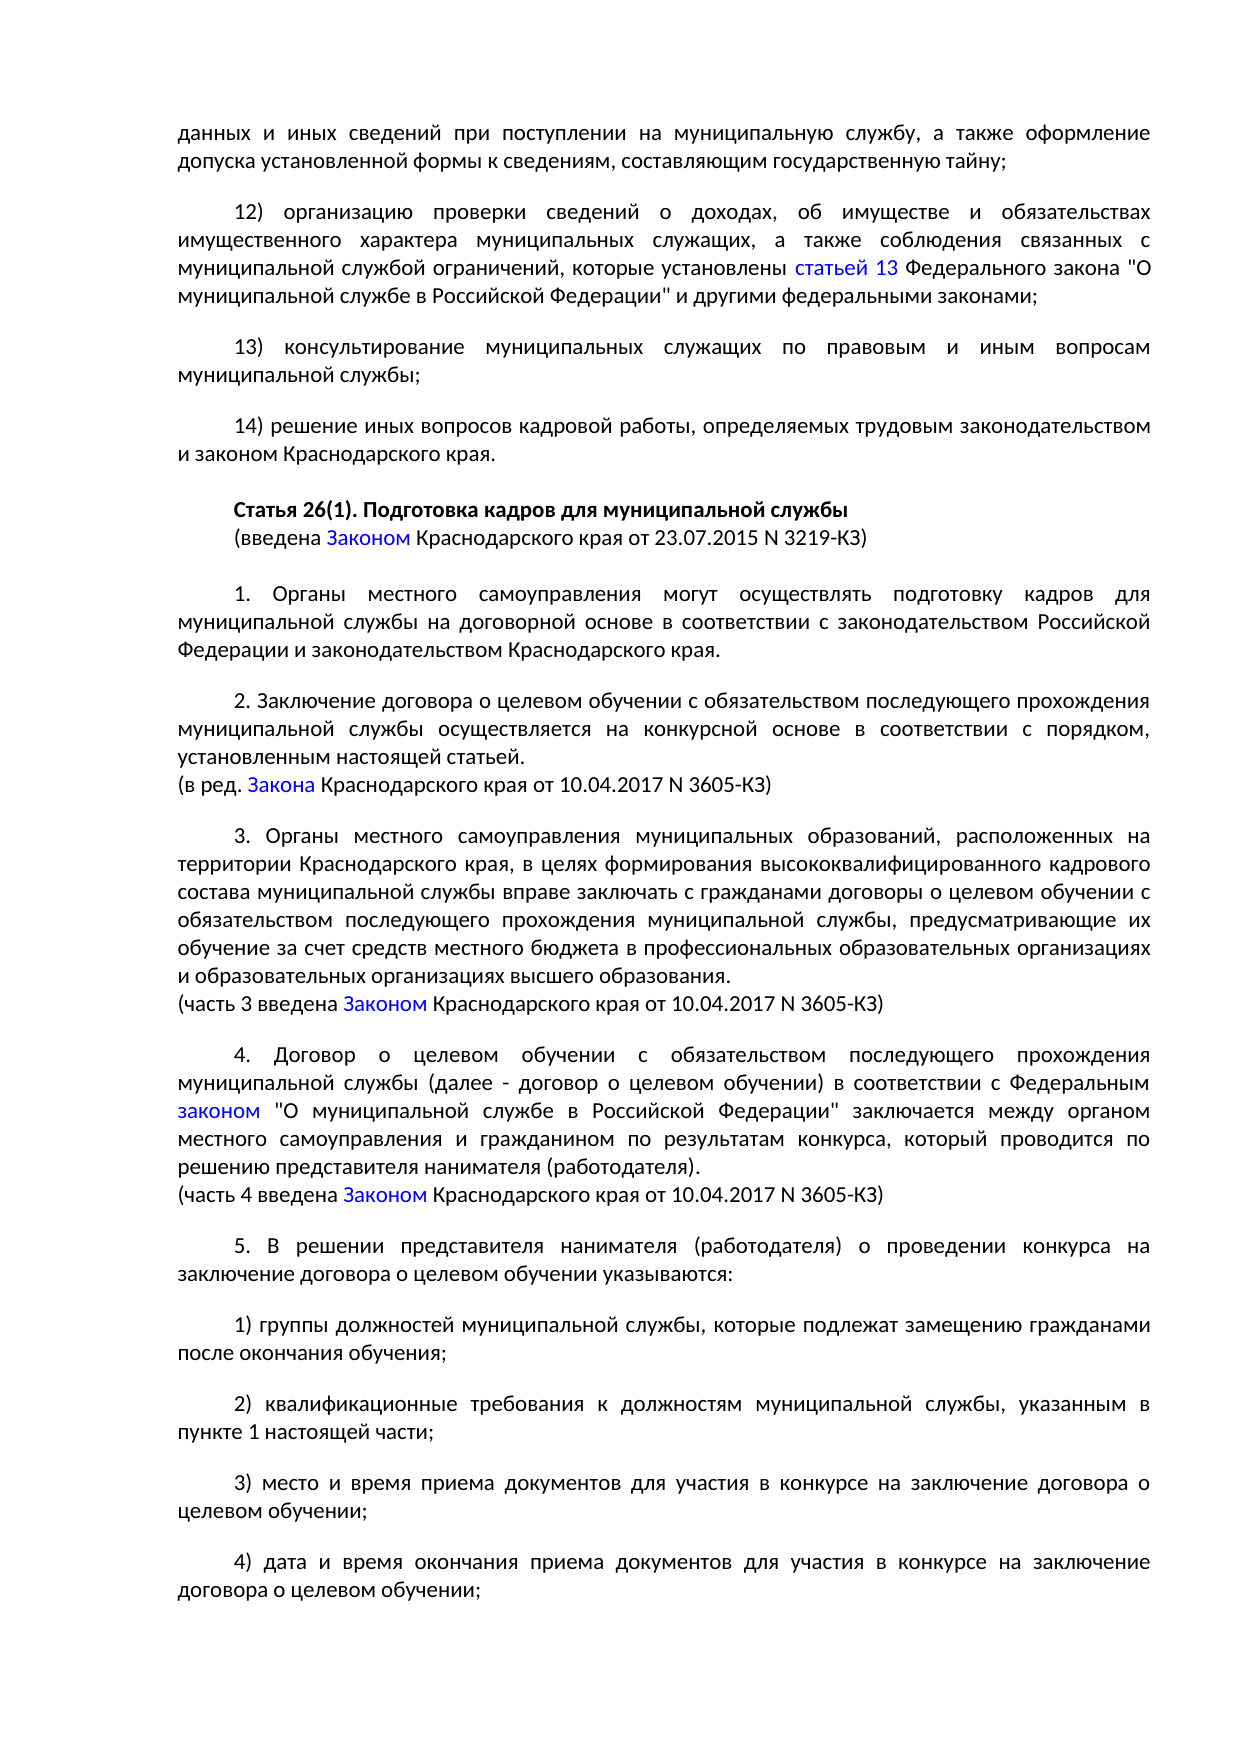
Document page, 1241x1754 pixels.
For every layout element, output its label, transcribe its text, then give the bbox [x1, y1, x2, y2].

text 1. Органы местного самоуправления могут осуществлять подготовку кадров для муниципальной службы на договорной основе в соответствии с законодательством Российской Федерации и законодательством Краснодарского края. [177, 579, 1152, 663]
text 4. Договор о целевом обучении с обязательством последующего прохождения муниципальной службы (далее - договор о целевом обучении) в соответствии с Федеральным законом "О муниципальной службе в Российской Федерации" заключается между органом местного самоуправления и гражданином по результатам конкурса, который проводится по решению представителя нанимателя (работодателя). [177, 1040, 1152, 1180]
text (часть 3 введена Законом Краснодарского края от 10.04.2017 N 3605-КЗ) [177, 989, 1152, 1017]
text (в ред. Закона Краснодарского края от 10.04.2017 N 3605-КЗ) [177, 770, 1152, 798]
text 5. В решении представителя нанимателя (работодателя) о проведении конкурса на заключение договора о целевом обучении указываются: [177, 1231, 1152, 1287]
text 2. Заключение договора о целевом обучении с обязательством последующего прохождения муниципальной службы осуществляется на конкурсной основе в соответствии с порядком, установленным настоящей статьей. [177, 686, 1152, 770]
text 4) дата и время окончания приема документов для участия в конкурсе на заключение договора о целевом обучении; [177, 1547, 1152, 1603]
text 12) организацию проверки сведений о доходах, об имуществе и обязательствах имущественного характера муниципальных служащих, а также соблюдения связанных с муниципальной службой ограничений, которые установлены статьей 13 Федерального закона "О муниципальной службе в Российской Федерации" и другими федеральными законами; [177, 197, 1152, 309]
text 2) квалификационные требования к должностям муниципальной службы, указанным в пункте 1 настоящей части; [177, 1389, 1152, 1445]
text 14) решение иных вопросов кадровой работы, определяемых трудовым законодательством и законом Краснодарского края. [177, 411, 1152, 467]
title Статья 26(1). Подготовка кадров для муниципальной службы [177, 495, 1152, 523]
text 3) место и время приема документов для участия в конкурсе на заключение договора о целевом обучении; [177, 1468, 1152, 1524]
text 1) группы должностей муниципальной службы, которые подлежат замещению гражданами после окончания обучения; [177, 1310, 1152, 1366]
text (часть 4 введена Законом Краснодарского края от 10.04.2017 N 3605-КЗ) [177, 1180, 1152, 1208]
text (введена Законом Краснодарского края от 23.07.2015 N 3219-КЗ) [177, 523, 1152, 551]
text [177, 118, 1152, 174]
text 13) консультирование муниципальных служащих по правовым и иным вопросам муниципальной службы; [177, 332, 1152, 388]
text 3. Органы местного самоуправления муниципальных образований, расположенных на территории Краснодарского края, в целях формирования высококвалифицированного кадрового состава муниципальной службы вправе заключать с гражданами договоры о целевом обучении с обязательством последующего прохождения муниципальной службы, предусматривающие их обучение за счет средств местного бюджета в профессиональных образовательных организациях и образовательных организациях высшего образования. [177, 821, 1152, 989]
